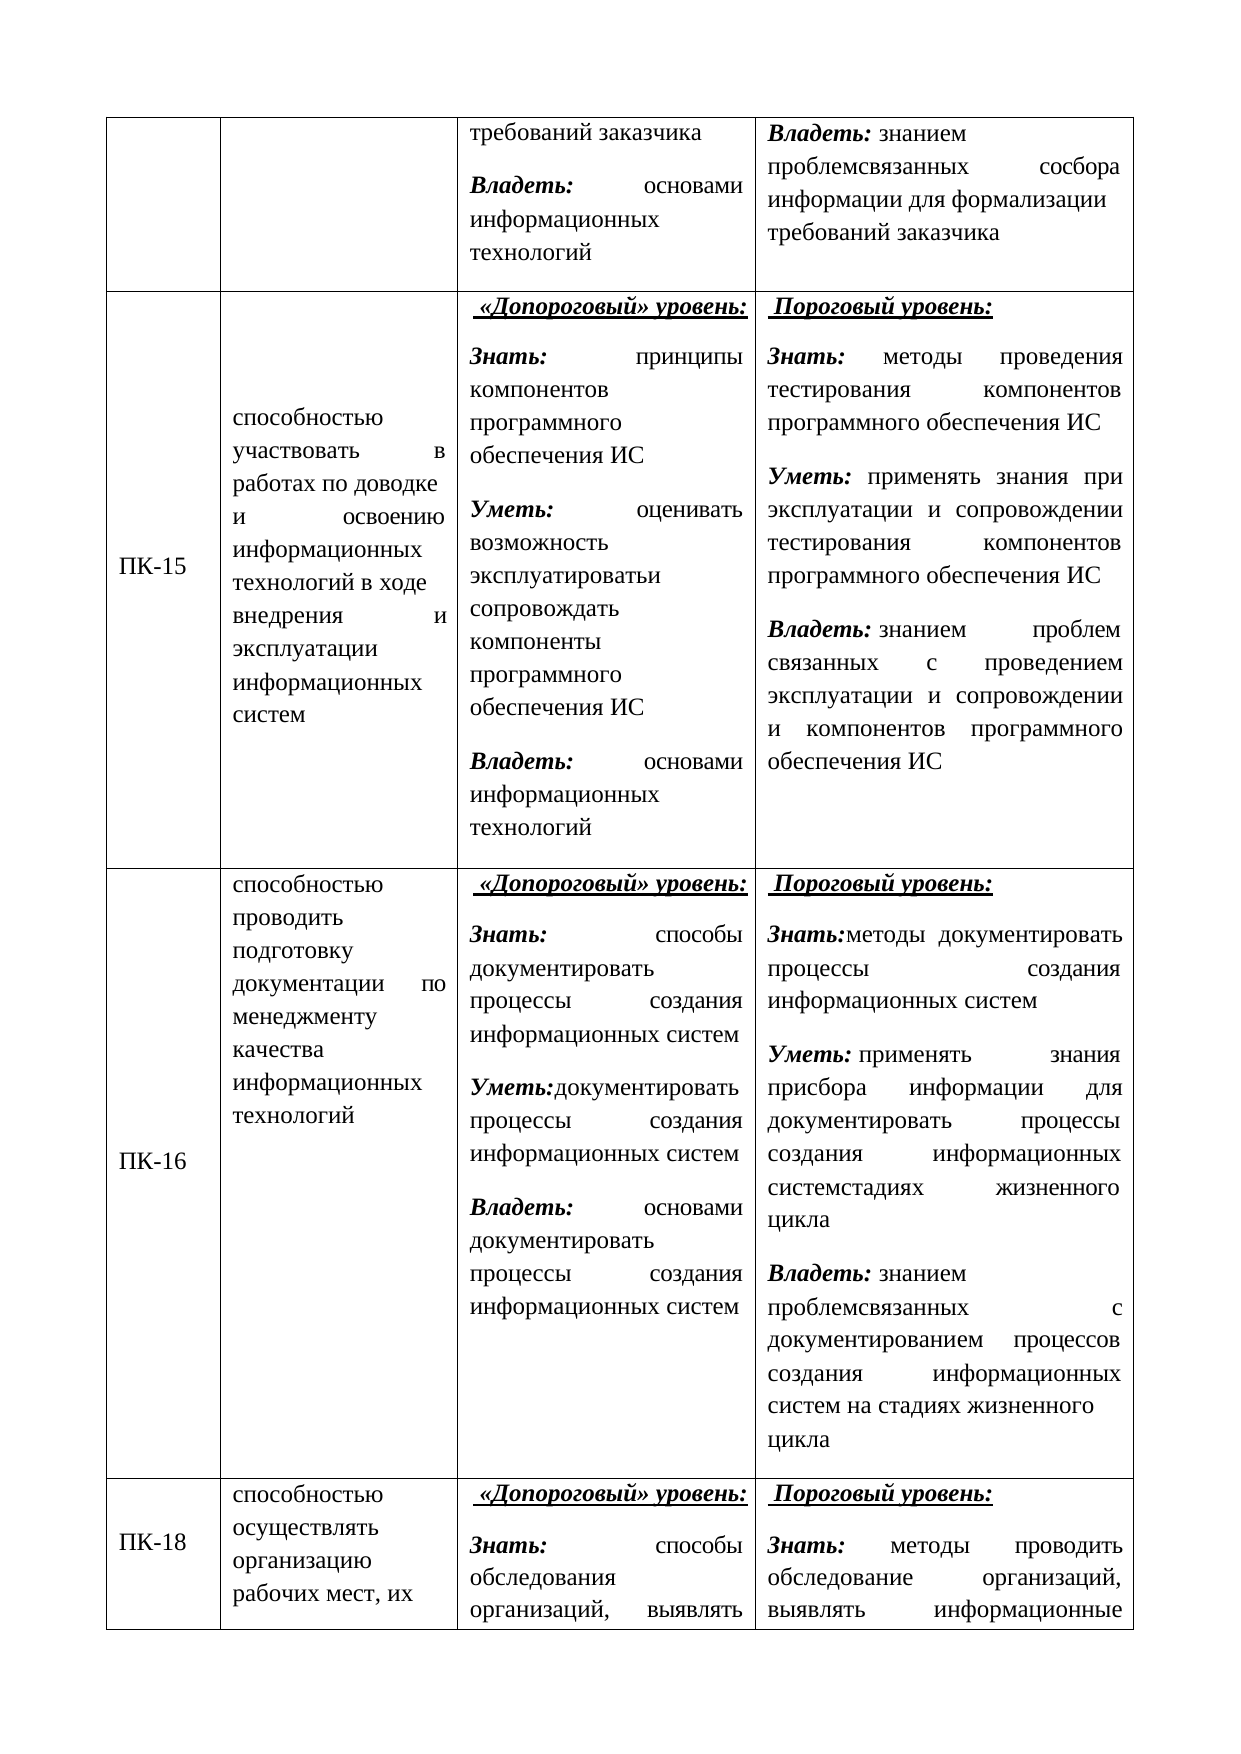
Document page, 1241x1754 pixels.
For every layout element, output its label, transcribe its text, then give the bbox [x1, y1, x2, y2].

table_cell ПК-16 [107, 869, 220, 1478]
table_header [107, 118, 220, 291]
table_cell способностью участвовать в работах по доводке и освоению информационных технологий в ходе внедрения и эксплуатации информационных систем [221, 331, 457, 868]
table_cell [221, 292, 457, 331]
table_cell ПК-18 [107, 1479, 220, 1629]
table_cell «Допороговый» уровень: Знать: способы документировать процессы создания информационных систем Уметь:документировать процессы создания информационных систем Владеть: основами документировать процессы создания информационных систем [458, 869, 755, 1478]
table_cell способностью проводить подготовку документации по менеджменту качества информационных технологий [221, 869, 457, 1478]
table_cell [107, 292, 220, 331]
table_cell Пороговый уровень: [756, 292, 1133, 331]
table_header [221, 118, 457, 291]
table_header Владеть: знанием проблемсвязанных сосбора информации для формализации требований заказчика [756, 118, 1133, 291]
table_cell «Допороговый» уровень: [458, 292, 755, 331]
table_cell «Допороговый» уровень: Знать: способы обследования организаций, выявлять [458, 1479, 755, 1629]
table_cell ПК-15 [107, 331, 220, 868]
table_cell Пороговый уровень: Знать:методы документировать процессы создания информационных систем Уметь: применять знания присбора информации для документировать процессы создания информационных системстадиях жизненного цикла Владеть: знанием проблемсвязанных с документированием процессов создания информационных систем на стадиях жизненного цикла [756, 869, 1133, 1478]
table_cell Знать: принципы компонентов программного обеспечения ИС Уметь: оценивать возможность эксплуатироватьи сопровождать компоненты программного обеспечения ИС Владеть: основами информационных технологий [458, 331, 755, 868]
table_cell Пороговый уровень: Знать: методы проводить обследование организаций, выявлять информационные [756, 1479, 1133, 1629]
table_cell Знать: методы проведения тестирования компонентов программного обеспечения ИС Уметь: применять знания при эксплуатации и сопровождении тестирования компонентов программного обеспечения ИС Владеть: знанием проблем связанных с проведением эксплуатации и сопровождении и компонентов программного обеспечения ИС [756, 331, 1133, 868]
table_header требований заказчика Владеть: основами информационных технологий [458, 118, 755, 291]
table_cell способностью осуществлять организацию рабочих мест, их [221, 1479, 457, 1629]
